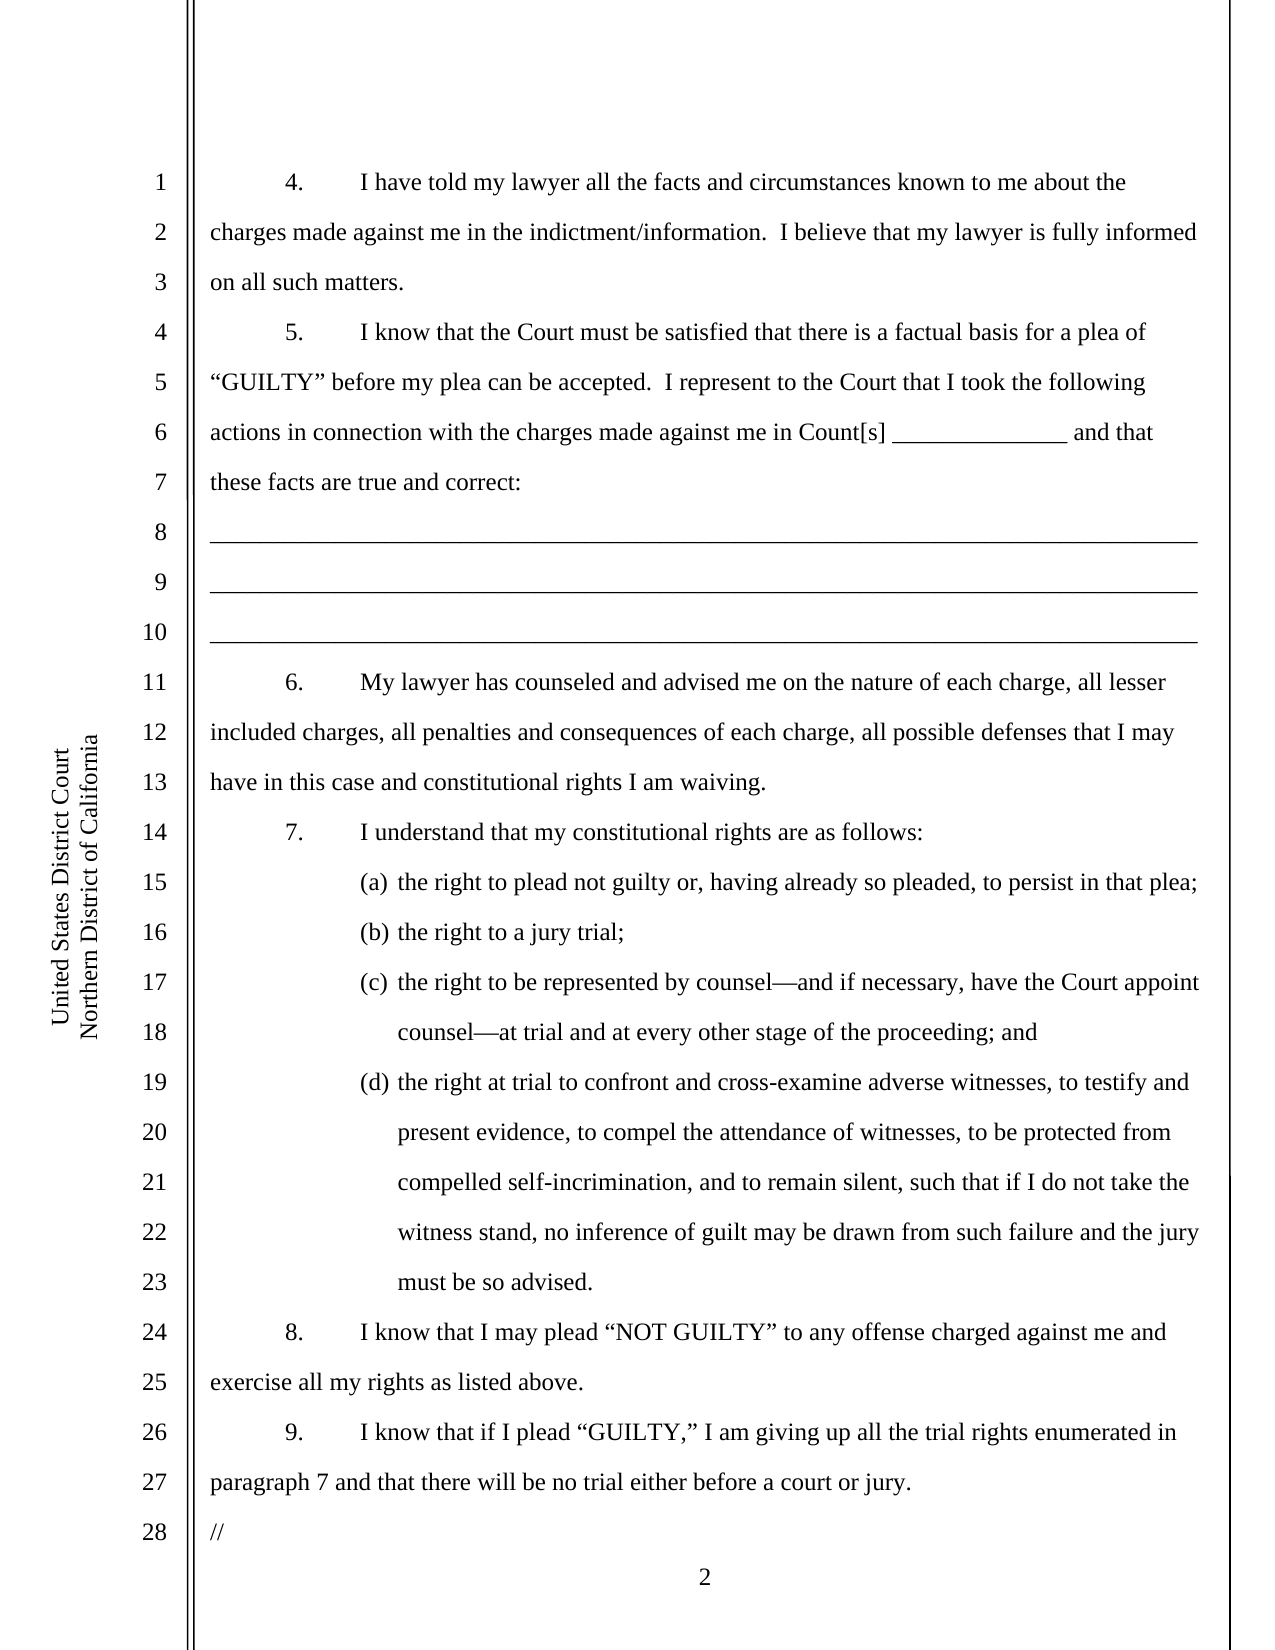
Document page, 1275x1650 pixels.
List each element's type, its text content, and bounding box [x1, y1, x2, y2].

text _____________________________________________________________________________________________________________________________________________________________________________________________________________________________________________ [210, 500, 1200, 650]
list the right to plead not guilty or, having already so pleaded, to persist in that plea; [360, 850, 1200, 900]
list I understand that my constitutional rights are as follows: [210, 800, 1200, 850]
list I know that if I plead “GUILTY,” I am giving up all the trial rights enumerated in paragraph 7 and that there will be no trial either before a court or jury. [210, 1400, 1200, 1500]
list // [210, 1500, 1200, 1550]
list the right to be represented by counsel—and if necessary, have the Court appoint counsel—at trial and at every other stage of the proceeding; and [360, 950, 1200, 1050]
list My lawyer has counseled and advised me on the nature of each charge, all lesser included charges, all penalties and consequences of each charge, all possible defenses that I may have in this case and constitutional rights I am waiving. [210, 650, 1200, 800]
list I have told my lawyer all the facts and circumstances known to me about the charges made against me in the indictment/information. I believe that my lawyer is fully informed on all such matters. [210, 150, 1200, 300]
list I know that the Court must be satisfied that there is a factual basis for a plea of “GUILTY” before my plea can be accepted. I represent to the Court that I took the following actions in connection with the charges made against me in Count[s] ______________ and that these facts are true and correct: [210, 300, 1200, 500]
list the right to a jury trial; [360, 900, 1200, 950]
list the right at trial to confront and cross-examine adverse witnesses, to testify and present evidence, to compel the attendance of witnesses, to be protected from compelled self-incrimination, and to remain silent, such that if I do not take the witness stand, no inference of guilt may be drawn from such failure and the jury must be so advised. [360, 1050, 1200, 1300]
list I know that I may plead “NOT GUILTY” to any offense charged against me and exercise all my rights as listed above. [210, 1300, 1200, 1400]
